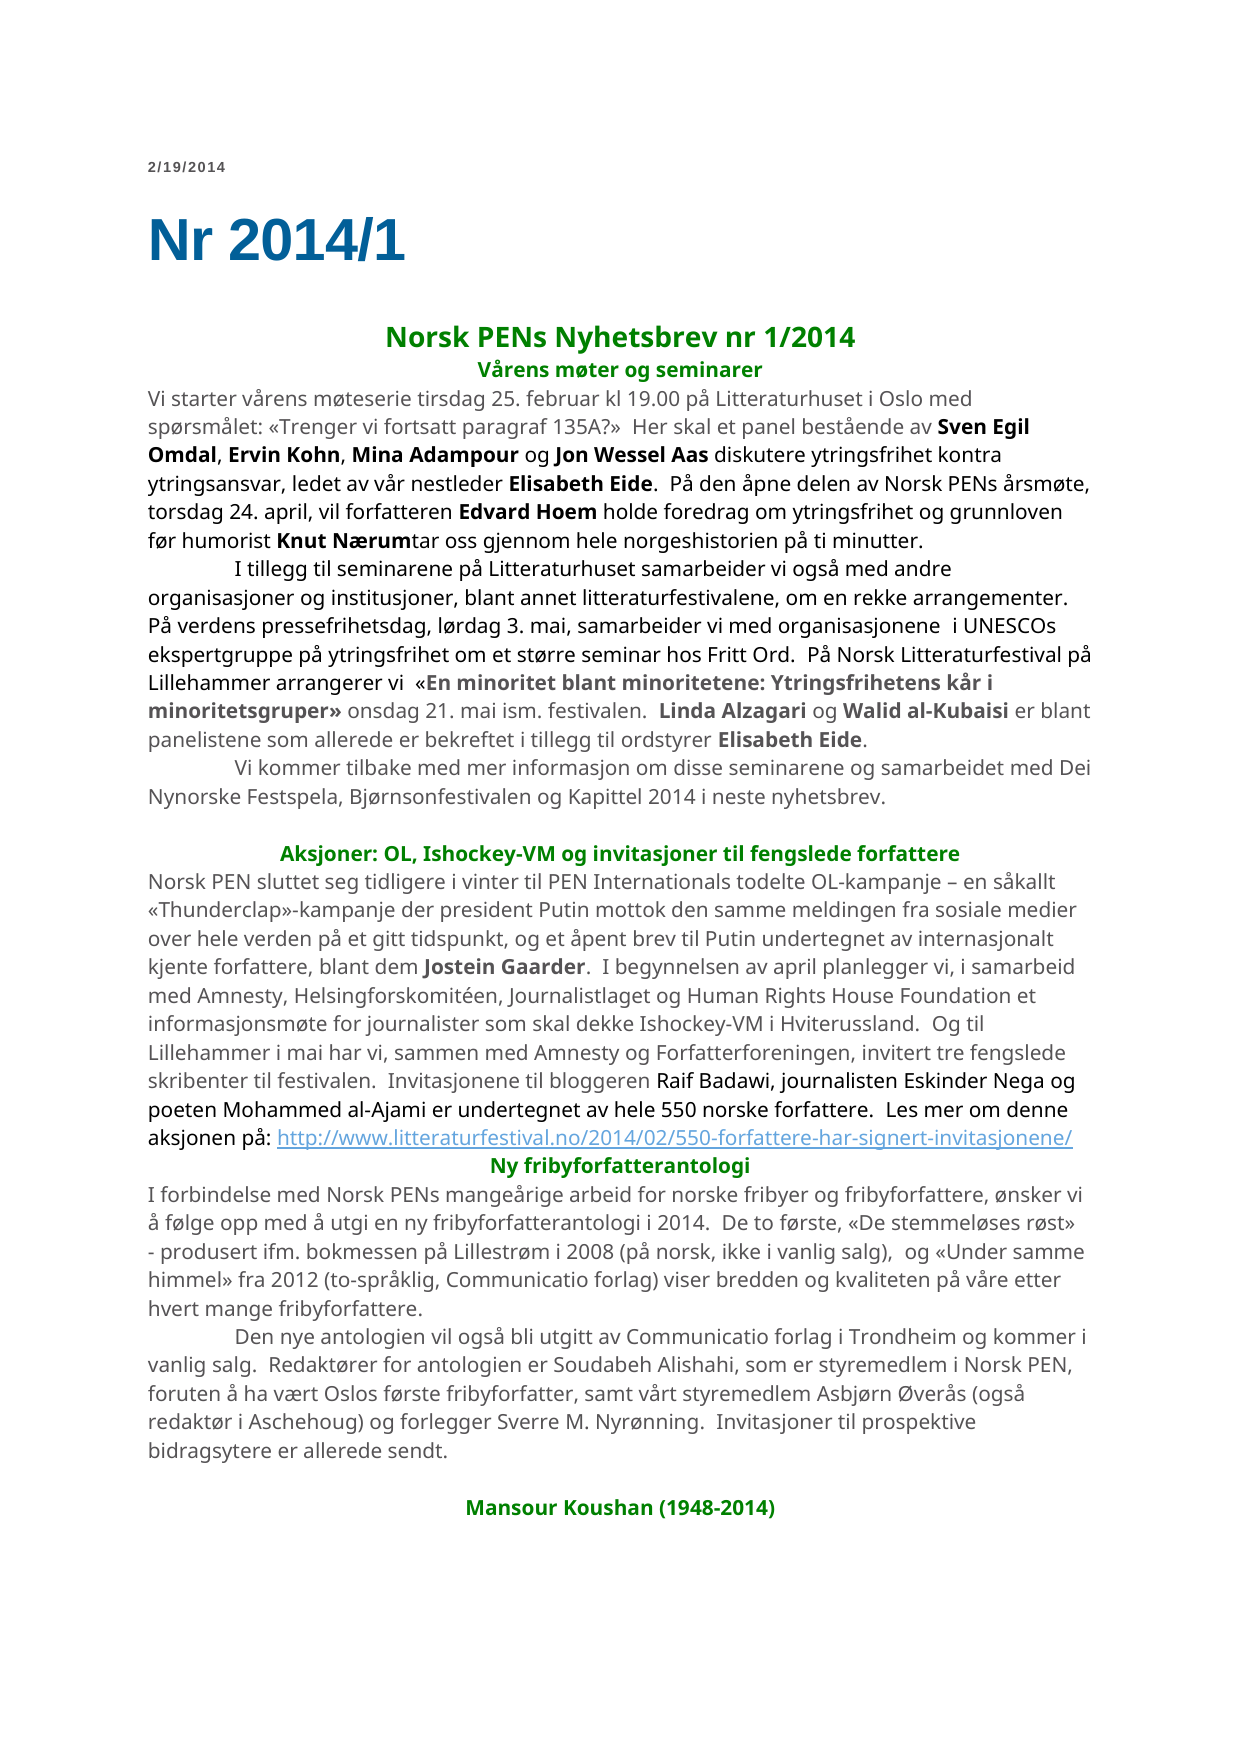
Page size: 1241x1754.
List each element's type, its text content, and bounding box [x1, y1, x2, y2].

text Norsk PEN sluttet seg tidligere i vinter til PEN Internationals todelte OL-kampanje – en såkallt «Thunderclap»-kampanje der president Putin mottok den samme meldingen fra sosiale medier over hele verden på et gitt tidspunkt, og et åpent brev til Putin undertegnet av internasjonalt kjente forfattere, blant dem Jostein Gaarder. I begynnelsen av april planlegger vi, i samarbeid med Amnesty, Helsingforskomitéen, Journalistlaget og Human Rights House Foundation et informasjonsmøte for journalister som skal dekke Ishockey-VM i Hviterussland. Og til Lillehammer i mai har vi, sammen med Amnesty og Forfatterforeningen, invitert tre fengslede skribenter til festivalen. Invitasjonene til bloggeren Raif Badawi, journalisten Eskinder Nega og poeten Mohammed al-Ajami er undertegnet av hele 550 norske forfattere. Les mer om denne aksjonen på: http://www.litteraturfestival.no/2014/02/550-forfattere-har-signert-invitasjonene/ [148, 867, 1093, 1152]
text Ny fribyforfatterantologi [148, 1152, 1093, 1180]
text Vårens møter og seminarer [148, 355, 1093, 384]
text I forbindelse med Norsk PENs mangeårige arbeid for norske fribyer og fribyforfattere, ønsker vi å følge opp med å utgi en ny fribyforfatterantologi i 2014. De to første, «De stemmeløses røst» - produsert ifm. bokmessen på Lillestrøm i 2008 (på norsk, ikke i vanlig salg), og «Under samme himmel» fra 2012 (to-språklig, Communicatio forlag) viser bredden og kvaliteten på våre etter hvert mange fribyforfattere. [148, 1180, 1093, 1322]
text Norsk PENs Nyhetsbrev nr 1/2014 [148, 317, 1093, 355]
text Den nye antologien vil også bli utgitt av Communicatio forlag i Trondheim og kommer i vanlig salg. Redaktører for antologien er Soudabeh Alishahi, som er styremedlem i Norsk PEN, foruten å ha vært Oslos første fribyforfatter, samt vårt styremedlem Asbjørn Øverås (også redaktør i Aschehoug) og forlegger Sverre M. Nyrønning. Invitasjoner til prospektive bidragsytere er allerede sendt. [148, 1322, 1093, 1464]
text I tillegg til seminarene på Litteraturhuset samarbeider vi også med andre organisasjoner og institusjoner, blant annet litteraturfestivalene, om en rekke arrangementer. På verdens pressefrihetsdag, lørdag 3. mai, samarbeider vi med organisasjonene i UNESCOs ekspertgruppe på ytringsfrihet om et større seminar hos Fritt Ord. På Norsk Litteraturfestival på Lillehammer arrangerer vi «En minoritet blant minoritetene: Ytringsfrihetens kår i minoritetsgruper» onsdag 21. mai ism. festivalen. Linda Alzagari og Walid al-Kubaisi er blant panelistene som allerede er bekreftet i tillegg til ordstyrer Elisabeth Eide. [148, 554, 1093, 753]
text Nr 2014/1 [148, 188, 1093, 273]
text Aksjoner: OL, Ishockey-VM og invitasjoner til fengslede forfattere [148, 839, 1093, 867]
text Mansour Koushan (1948-2014) [148, 1493, 1093, 1521]
text Vi starter vårens møteserie tirsdag 25. februar kl 19.00 på Litteraturhuset i Oslo med spørsmålet: «Trenger vi fortsatt paragraf 135A?» Her skal et panel bestående av Sven Egil Omdal, Ervin Kohn, Mina Adampour og Jon Wessel Aas diskutere ytringsfrihet kontra ytringsansvar, ledet av vår nestleder Elisabeth Eide. På den åpne delen av Norsk PENs årsmøte, torsdag 24. april, vil forfatteren Edvard Hoem holde foredrag om ytringsfrihet og grunnloven før humorist Knut Nærumtar oss gjennom hele norgeshistorien på ti minutter. [148, 384, 1093, 554]
text 2/19/2014 [148, 148, 1093, 176]
text Vi kommer tilbake med mer informasjon om disse seminarene og samarbeidet med Dei Nynorske Festspela, Bjørnsonfestivalen og Kapittel 2014 i neste nyhetsbrev. [148, 753, 1093, 810]
